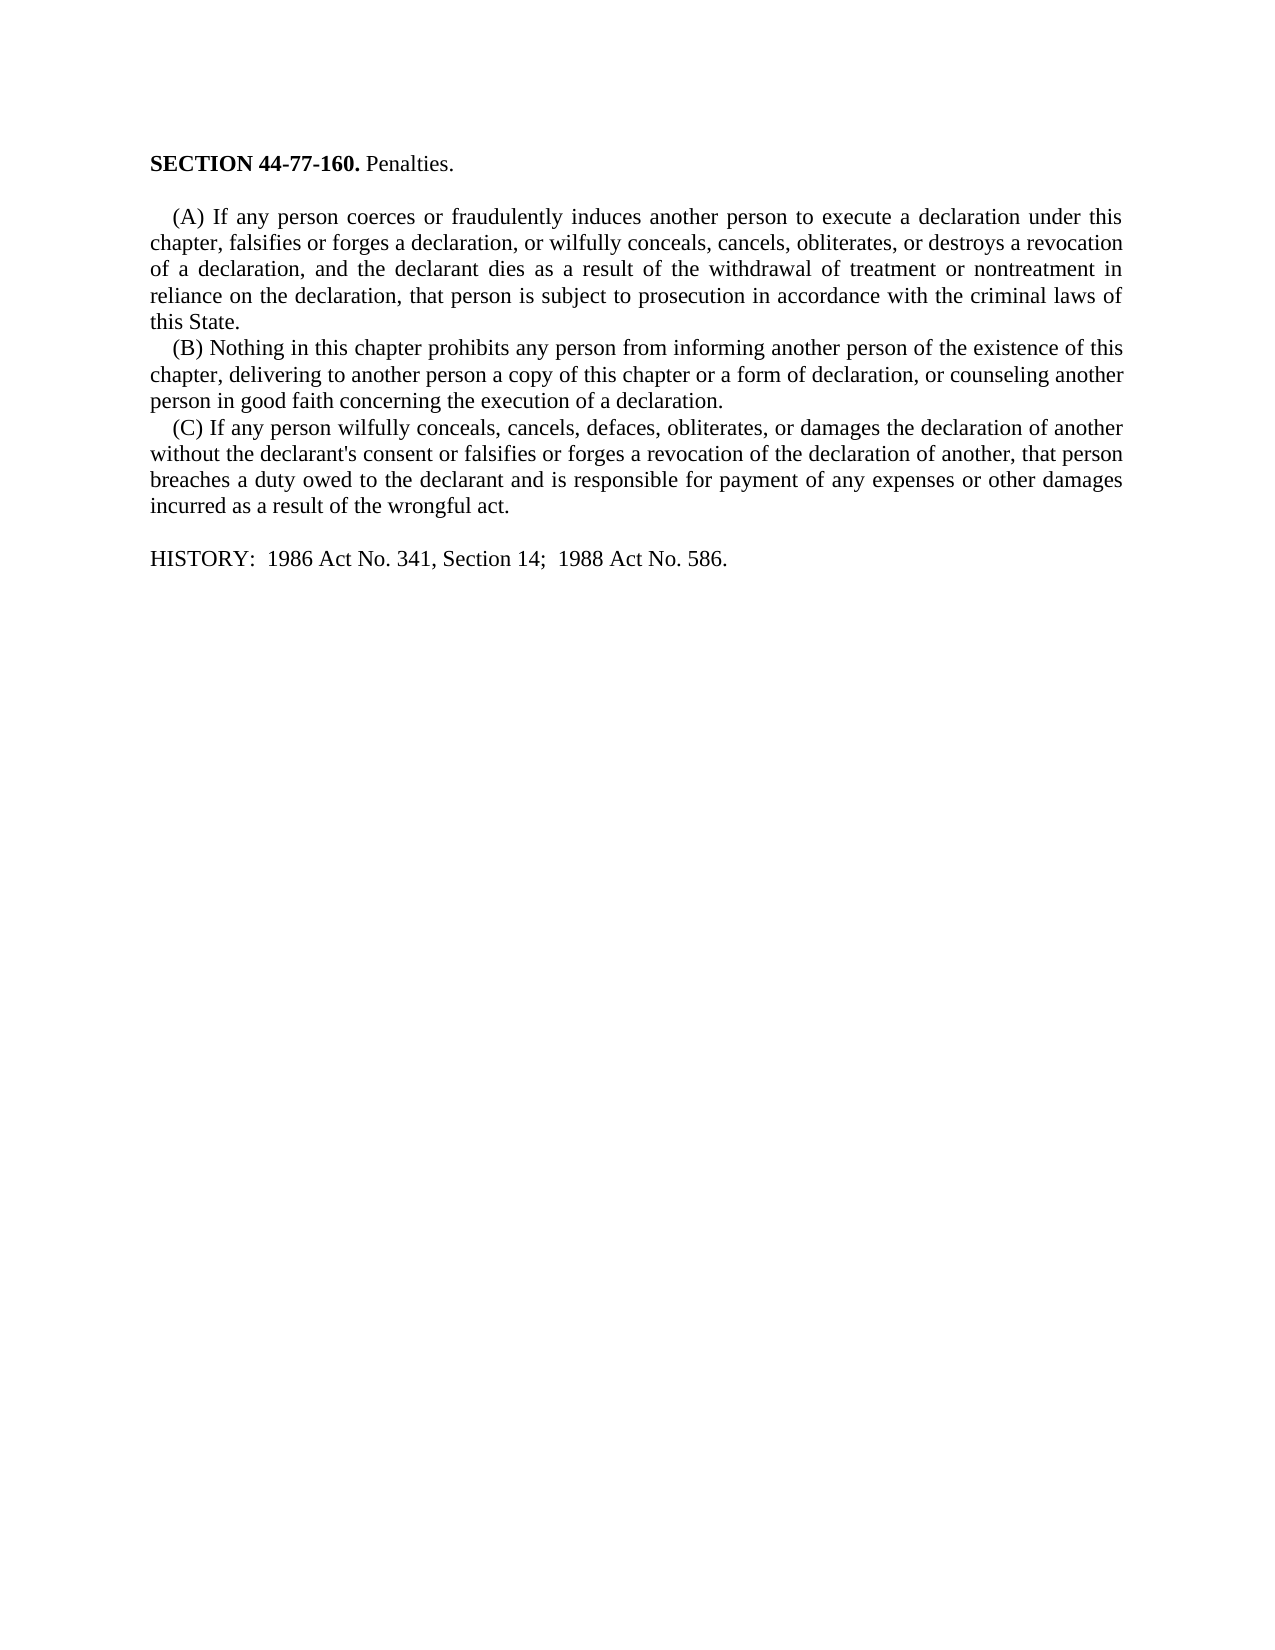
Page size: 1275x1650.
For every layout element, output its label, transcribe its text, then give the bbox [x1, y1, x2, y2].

text (A) If any person coerces or fraudulently induces another person to execute a declaration under this chapter, falsifies or forges a declaration, or wilfully conceals, cancels, obliterates, or destroys a revocation of a declaration, and the declarant dies as a result of the withdrawal of treatment or nontreatment in reliance on the declaration, that person is subject to prosecution in accordance with the criminal laws of this State. [150, 203, 1125, 334]
text (B) Nothing in this chapter prohibits any person from informing another person of the existence of this chapter, delivering to another person a copy of this chapter or a form of declaration, or counseling another person in good faith concerning the execution of a declaration. [150, 334, 1125, 413]
text SECTION 44-77-160. Penalties. [150, 150, 1125, 176]
text HISTORY: 1986 Act No. 341, Section 14; 1988 Act No. 586. [150, 545, 1125, 572]
text (C) If any person wilfully conceals, cancels, defaces, obliterates, or damages the declaration of another without the declarant's consent or falsifies or forges a revocation of the declaration of another, that person breaches a duty owed to the declarant and is responsible for payment of any expenses or other damages incurred as a result of the wrongful act. [150, 413, 1125, 519]
